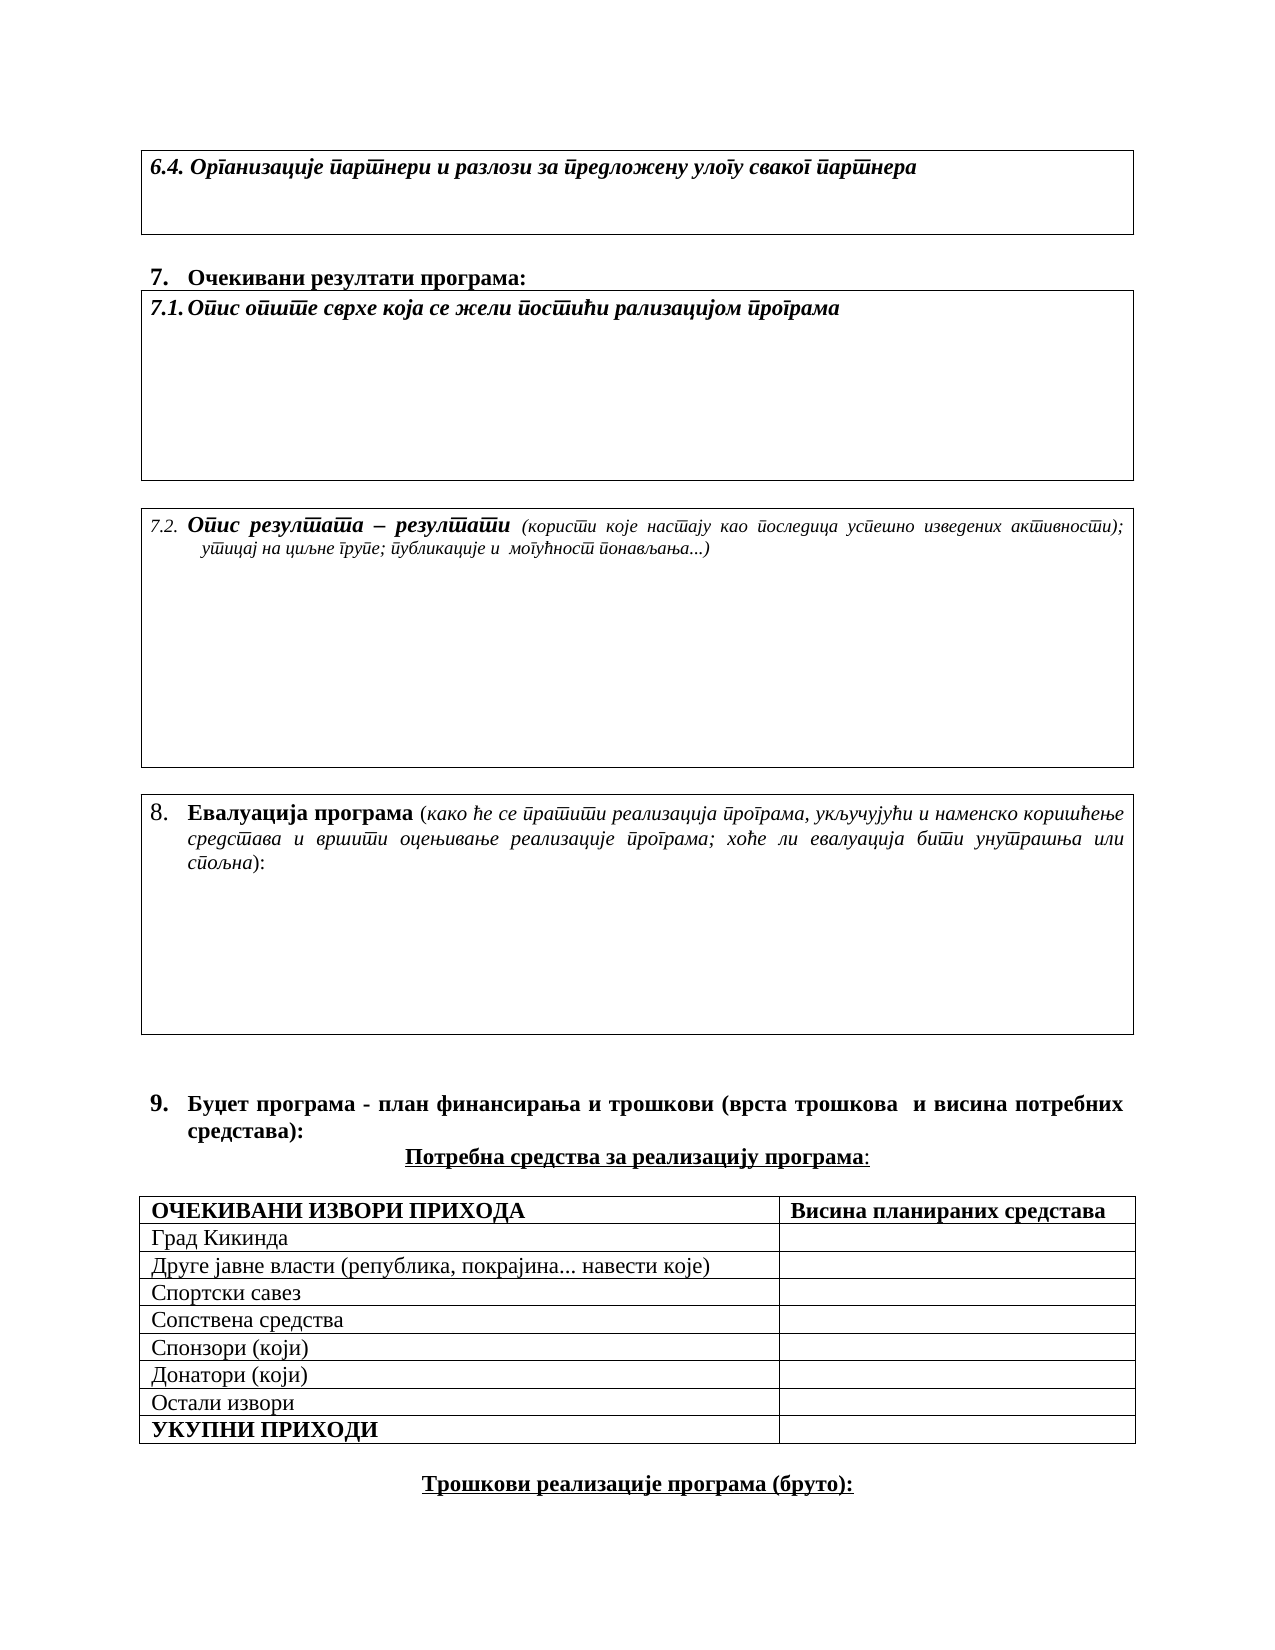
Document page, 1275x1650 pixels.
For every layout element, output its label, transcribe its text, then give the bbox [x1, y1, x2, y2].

table_cell Град Кикинда [140, 1224, 779, 1251]
list Евалуација програма (како ће се пратити реализација програма, укључујући и наменско коришћење средстава и вршити оцењивање реализације програма; хоће ли евалуација бити унутрашња или спољна): [142, 795, 1133, 874]
table_cell [780, 1416, 1135, 1442]
table_cell Спонзори (који) [140, 1334, 779, 1360]
list Буџет програма - план финансирања и трошкови (врста трошкова и висина потребних средстава): [150, 1088, 1125, 1143]
table_cell Донатори (који) [140, 1361, 779, 1388]
table_cell Спортски савез [140, 1279, 779, 1305]
text Потребна средства за реализацију програма: [150, 1143, 1125, 1169]
list Опис опште сврхе која се жели постићи рализацијом програма [142, 291, 1133, 320]
text 6.4. Организације партнери и разлози за предложену улогу сваког партнера [142, 151, 1133, 179]
table_cell [780, 1389, 1135, 1415]
table_cell [780, 1224, 1135, 1251]
table_cell Сопствена средства [140, 1306, 779, 1333]
table_cell Остали извори [140, 1389, 779, 1415]
table_cell Друге јавне власти (република, покрајина... навести које) [140, 1252, 779, 1278]
table_header Висина планираних средстава [780, 1197, 1135, 1223]
table_cell [780, 1334, 1135, 1360]
text Трошкови реализације програма (бруто): [150, 1470, 1125, 1496]
table_header ОЧЕКИВАНИ ИЗВОРИ ПРИХОДА [140, 1197, 779, 1223]
table_cell [780, 1279, 1135, 1305]
table_cell [780, 1252, 1135, 1278]
list Очекивани резултати програма: [150, 262, 1125, 290]
table_cell [780, 1306, 1135, 1333]
table_cell [780, 1361, 1135, 1388]
table_cell УКУПНИ ПРИХОДИ [140, 1416, 779, 1442]
list Опис резултата – резултати (користи које настају као последица успешно изведених активности); утицај на циљне групе; публикације и могућност понављања...) [142, 509, 1133, 558]
